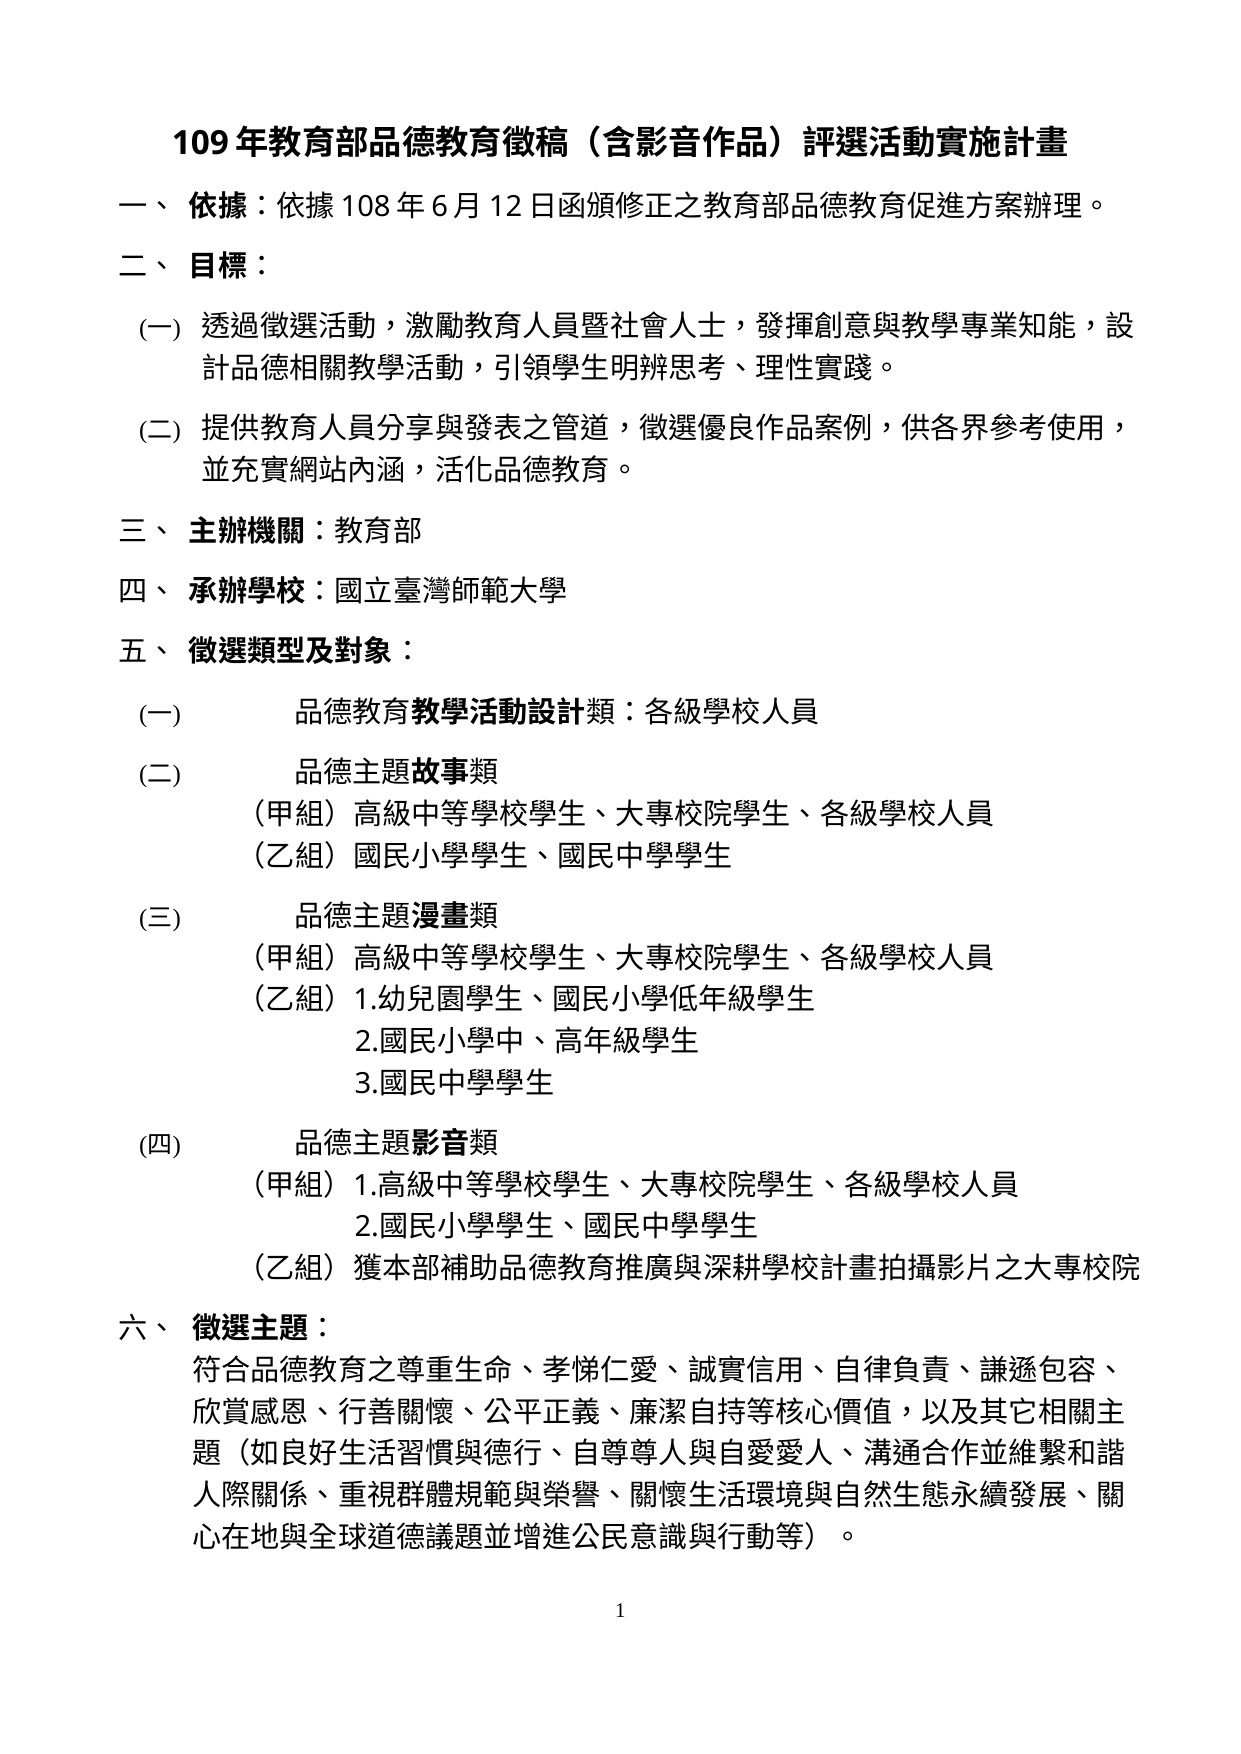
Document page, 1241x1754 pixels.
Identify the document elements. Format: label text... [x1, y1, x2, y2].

text 符合品德教育之尊重生命、孝悌仁愛、誠實信用、自律負責、謙遜包容、欣賞感恩、行善關懷、公平正義、廉潔自持等核心價值，以及其它相關主題（如良好生活習慣與德行、自尊尊人與自愛愛人、溝通合作並維繫和諧人際關係、重視群體規範與榮譽、關懷生活環境與自然生態永續發展、關心在地與全球道德議題並增進公民意識與行動等）。 [192, 1347, 1152, 1556]
text 2.國民小學學生、國民中學學生 [354, 1203, 1152, 1245]
list （甲組）1.高級中等學校學生、大專校院學生、各級學校人員 [222, 1162, 1152, 1203]
list 徵選類型及對象： [118, 628, 1152, 670]
text （甲組）高級中等學校學生、大專校院學生、各級學校人員 [236, 935, 1152, 976]
text （乙組）1.幼兒園學生、國民小學低年級學生 [236, 976, 1152, 1018]
text （乙組）國民小學學生、國民中學學生 [236, 833, 1152, 874]
list 主辦機關：教育部 [118, 508, 1152, 549]
list 品德教育教學活動設計類：各級學校人員 [139, 689, 1152, 731]
list 目標： [118, 243, 1152, 285]
list 透過徵選活動，激勵教育人員暨社會人士，發揮創意與教學專業知能，設計品德相關教學活動，引領學生明辨思考、理性實踐。 [139, 303, 1152, 387]
list 徵選主題： [118, 1306, 1152, 1347]
list 依據：依據108年6月12日函頒修正之教育部品德教育促進方案辦理。 [118, 183, 1152, 224]
list 提供教育人員分享與發表之管道，徵選優良作品案例，供各界參考使用，並充實網站內涵，活化品德教育。 [139, 406, 1152, 489]
list 承辦學校：國立臺灣師範大學 [118, 568, 1152, 610]
text 109年教育部品德教育徵稿（含影音作品）評選活動實施計畫 [89, 118, 1152, 164]
list 品德主題影音類 [139, 1120, 1152, 1162]
text 2.國民小學中、高年級學生 [354, 1018, 1152, 1060]
list 品德主題故事類 [139, 749, 1152, 791]
text 3.國民中學學生 [354, 1060, 1152, 1101]
list 品德主題漫畫類 [139, 893, 1152, 935]
text （乙組）獲本部補助品德教育推廣與深耕學校計畫拍攝影片之大專校院 [176, 1245, 1152, 1287]
text （甲組）高級中等學校學生、大專校院學生、各級學校人員 [236, 791, 1152, 833]
